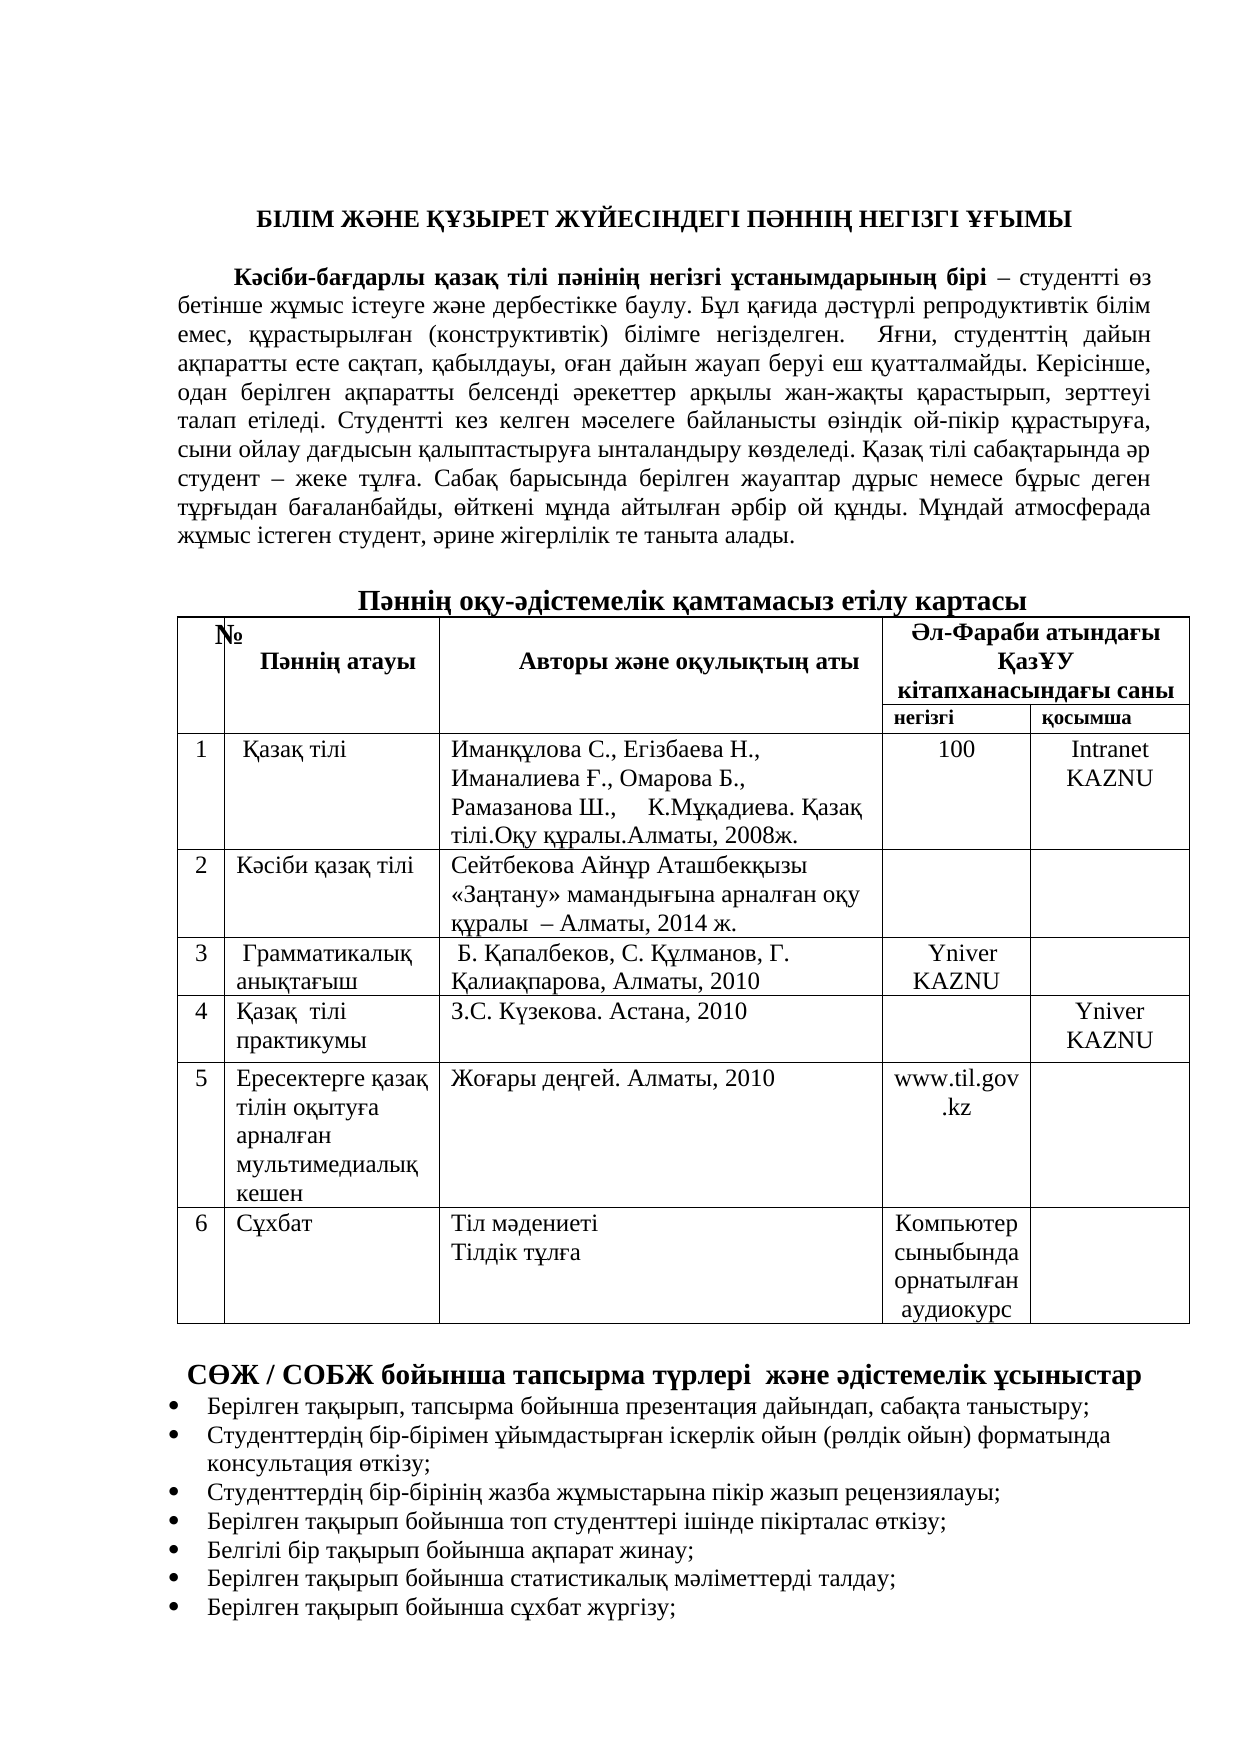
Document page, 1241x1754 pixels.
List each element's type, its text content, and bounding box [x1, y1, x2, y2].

table_cell Сұхбат [225, 1208, 439, 1323]
text СӨЖ / СОБЖ бойынша тапсырма түрлері және әдістемелік ұсыныстар [177, 1357, 1152, 1391]
table_cell Қазақ тілі [225, 734, 439, 849]
table_cell З.С. Күзекова. Астана, 2010 [440, 996, 882, 1062]
table_cell Кәсіби қазақ тілі [225, 850, 439, 937]
list Студенттердің бір-бірімен ұйымдастырған іскерлік ойын (рөлдік ойын) форматында консультация өткізу; [169, 1420, 1152, 1477]
table_header Пәннің атауы [225, 618, 439, 733]
table_cell Б. Қапалбеков, С. Құлманов, Г. Қалиақпарова, Алматы, 2010 [440, 938, 882, 995]
table_cell Тіл мәдениеті Тілдік тұлға [440, 1208, 882, 1323]
list Студенттердің бір-бірінің жазба жұмыстарына пікір жазып рецензиялауы; [169, 1477, 1152, 1506]
text Пәннің оқу-әдістемелік қамтамасыз етілу картасы [233, 583, 1152, 616]
table_cell Компьютер сыныбында орнатылған аудиокурс [883, 1208, 1030, 1323]
table_cell www.til.gov.kz [883, 1063, 1030, 1207]
table_cell негізгі [883, 705, 1030, 733]
table_cell Сейтбекова Айнұр Аташбекқызы «Заңтану» мамандығына арналған оқу құралы – Алматы, 2014 ж. [440, 850, 882, 937]
list Берілген тақырып бойынша статистикалық мәліметтерді талдау; [169, 1563, 1152, 1592]
table_cell қосымша [1031, 705, 1189, 733]
table_cell Грамматикалық анықтағыш [225, 938, 439, 995]
table_cell Ересектерге қазақ тілін оқытуға арналған мультимедиалық кешен [225, 1063, 439, 1207]
table_cell Жоғары деңгей. Алматы, 2010 [440, 1063, 882, 1207]
text БІЛІМ ЖӘНЕ ҚҰЗЫРЕТ ЖҮЙЕСІНДЕГІ ПӘННІҢ НЕГІЗГІ ҰҒЫМЫ [177, 204, 1152, 233]
table_header № [178, 618, 224, 733]
table_cell Иманқұлова С., Егізбаева Н., Иманалиева Ғ., Омарова Б., Рамазанова Ш., К.Мұқадиева. Қазақ тілі.Оқу құралы.Алматы, 2008ж. [440, 734, 882, 849]
table_cell [1031, 938, 1189, 995]
table_cell Қазақ тілі практикумы [225, 996, 439, 1062]
table_cell [883, 996, 1030, 1062]
table_cell 1 [178, 734, 224, 849]
table_cell [1031, 850, 1189, 937]
table_cell 3 [178, 938, 224, 995]
table_cell [883, 850, 1030, 937]
table_cell Yniver KAZNU [883, 938, 1030, 995]
table_cell 6 [178, 1208, 224, 1323]
table_cell 2 [178, 850, 224, 937]
table_cell 4 [178, 996, 224, 1062]
table_cell 5 [178, 1063, 224, 1207]
table_cell [1031, 1063, 1189, 1207]
table_cell 100 [883, 734, 1030, 849]
list Берілген тақырып, тапсырма бойынша презентация дайындап, сабақта таныстыру; [169, 1391, 1152, 1420]
text Кәсіби-бағдарлы қазақ тілі пәнінің негізгі ұстанымдарының бірі – студентті өз бетінше жұмыс істеуге және дербестікке баулу. Бұл қағида дәстүрлі репродуктивтік білім емес, құрастырылған (конструктивтік) білімге негізделген. Яғни, студенттің дайын ақпаратты есте сақтап, қабылдауы, оған дайын жауап беруі еш қуатталмайды. Керісінше, одан берілген ақпаратты белсенді әрекеттер арқылы жан-жақты қарастырып, зерттеуі талап етіледі. Студентті кез келген мәселеге байланысты өзіндік ой-пікір құрастыруға, сыни ойлау дағдысын қалыптастыруға ынталандыру көзделеді. Қазақ тілі сабақтарында әр студент – жеке тұлға. Сабақ барысында берілген жауаптар дұрыс немесе бұрыс деген тұрғыдан бағаланбайды, өйткені мұнда айтылған әрбір ой құнды. Мұндай атмосферада жұмыс істеген студент, әрине жігерлілік те таныта алады. [177, 262, 1152, 549]
table_header Авторы және оқулықтың аты [440, 618, 882, 733]
list Белгілі бір тақырып бойынша ақпарат жинау; [169, 1535, 1152, 1563]
table_cell Yniver KAZNU [1031, 996, 1189, 1062]
list Берілген тақырып бойынша сұхбат жүргізу; [169, 1592, 1152, 1621]
table_header Әл-Фараби атындағы ҚазҰУ кітапханасындағы саны [883, 618, 1189, 704]
list Берілген тақырып бойынша топ студенттері ішінде пікірталас өткізу; [169, 1506, 1152, 1535]
table_cell Intranet KAZNU [1031, 734, 1189, 849]
table_cell [1031, 1208, 1189, 1323]
